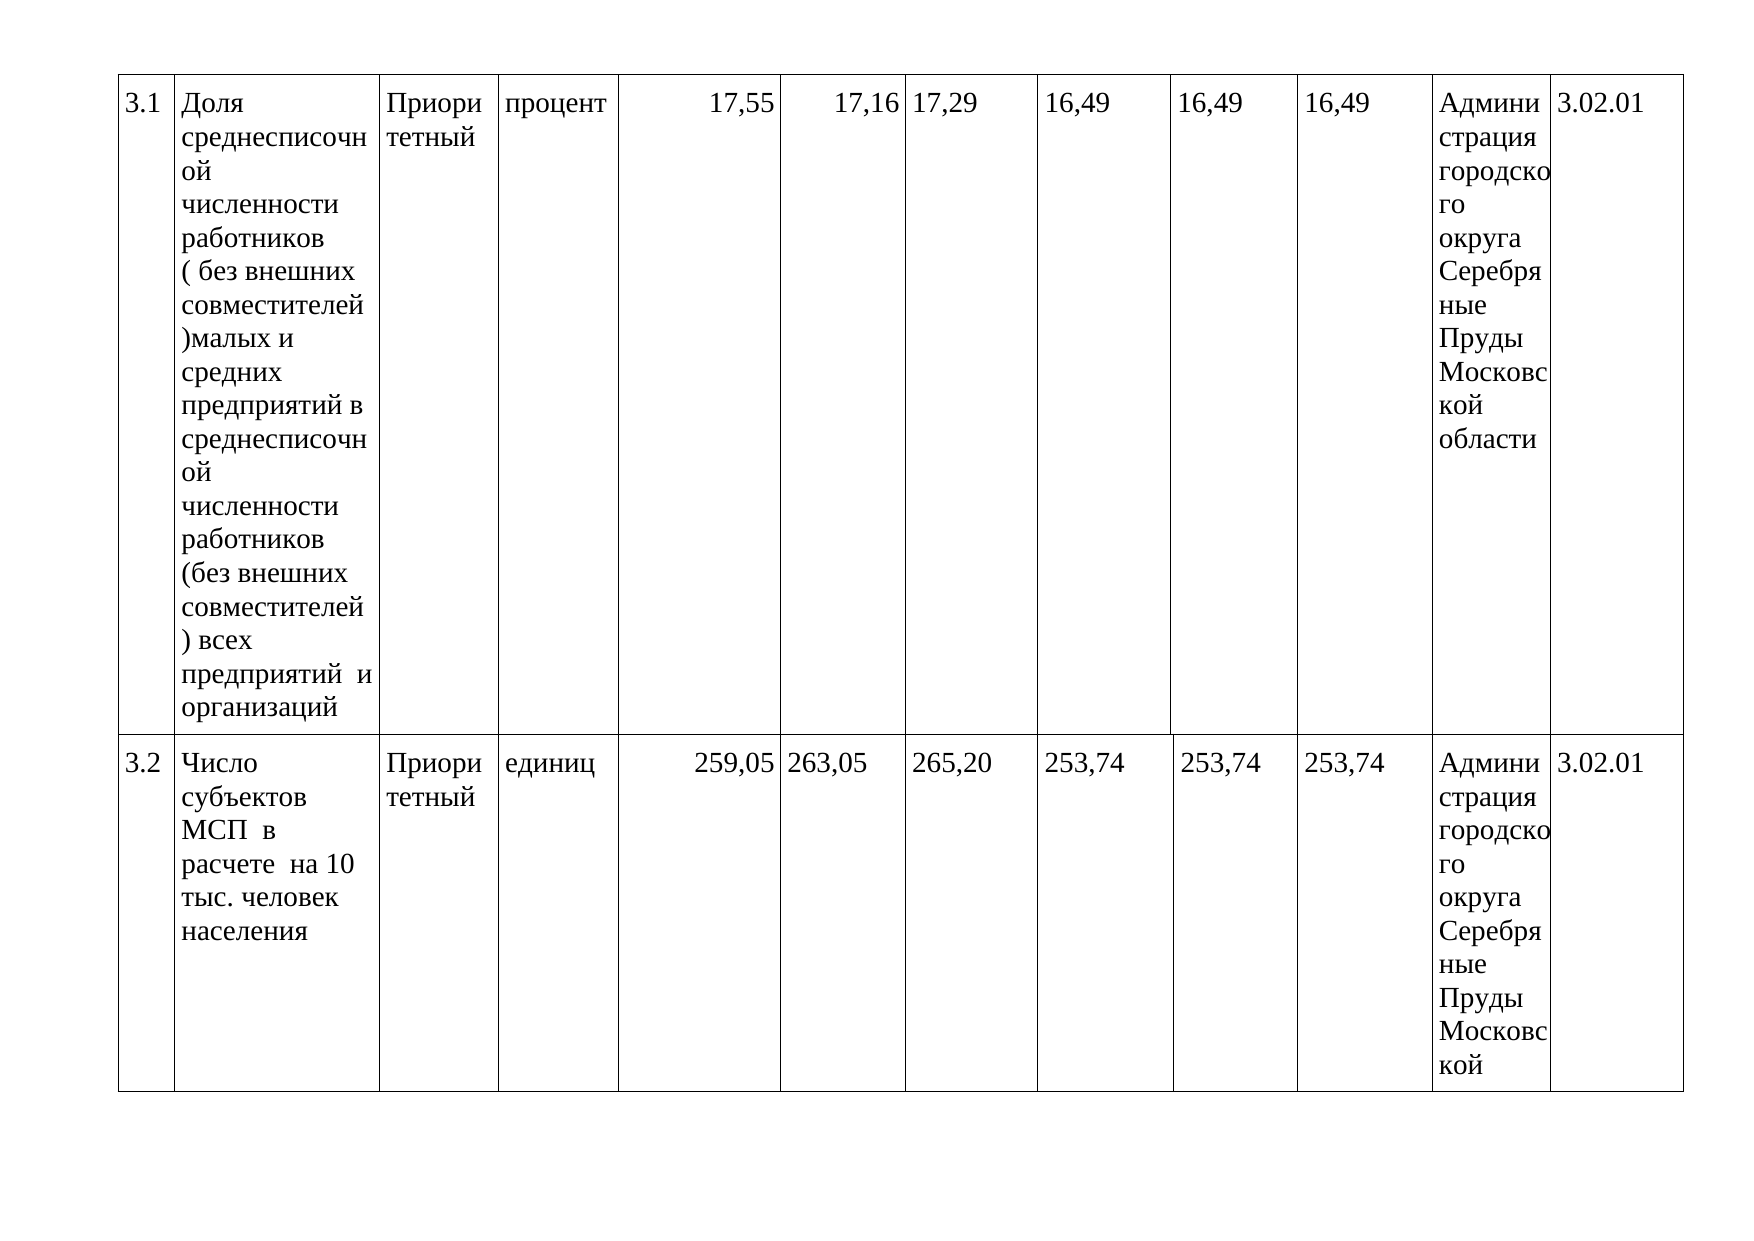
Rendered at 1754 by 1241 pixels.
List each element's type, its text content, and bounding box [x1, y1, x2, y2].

table_cell 3.1 [119, 75, 174, 733]
table_cell Приоритетный [380, 735, 498, 1091]
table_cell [175, 735, 379, 1091]
table_cell 17,29 [906, 75, 1037, 733]
table_cell 16,49 [1038, 75, 1170, 733]
table_cell единиц [499, 735, 618, 1091]
table_cell 253,74 [1038, 735, 1173, 1091]
table_cell 253,74 [1298, 735, 1432, 1091]
table_cell 263,05 [781, 735, 905, 1091]
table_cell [1433, 735, 1550, 1091]
table_cell 3.2 [119, 735, 174, 1091]
table_cell Доля среднесписочной численности работников ( без внешних совместителей)малых и средних предприятий в среднесписочной численности работников (без внешних совместителей) всех предприятий и организаций [175, 75, 379, 733]
table_cell 17,55 [619, 75, 780, 733]
table_cell 3.02.01 [1551, 75, 1683, 733]
table_cell 265,20 [906, 735, 1037, 1091]
table_cell процент [499, 75, 618, 733]
table_cell 259,05 [619, 735, 780, 1091]
table_cell 16,49 [1171, 75, 1297, 733]
table_cell 253,74 [1174, 735, 1297, 1091]
table_cell 3.02.01 [1551, 735, 1683, 1091]
table_cell Администрация городского округа Серебряные Пруды Московской области [1433, 75, 1550, 733]
table_cell Приоритетный [380, 75, 498, 733]
table_cell 16,49 [1298, 75, 1432, 733]
table_cell 17,16 [781, 75, 905, 733]
